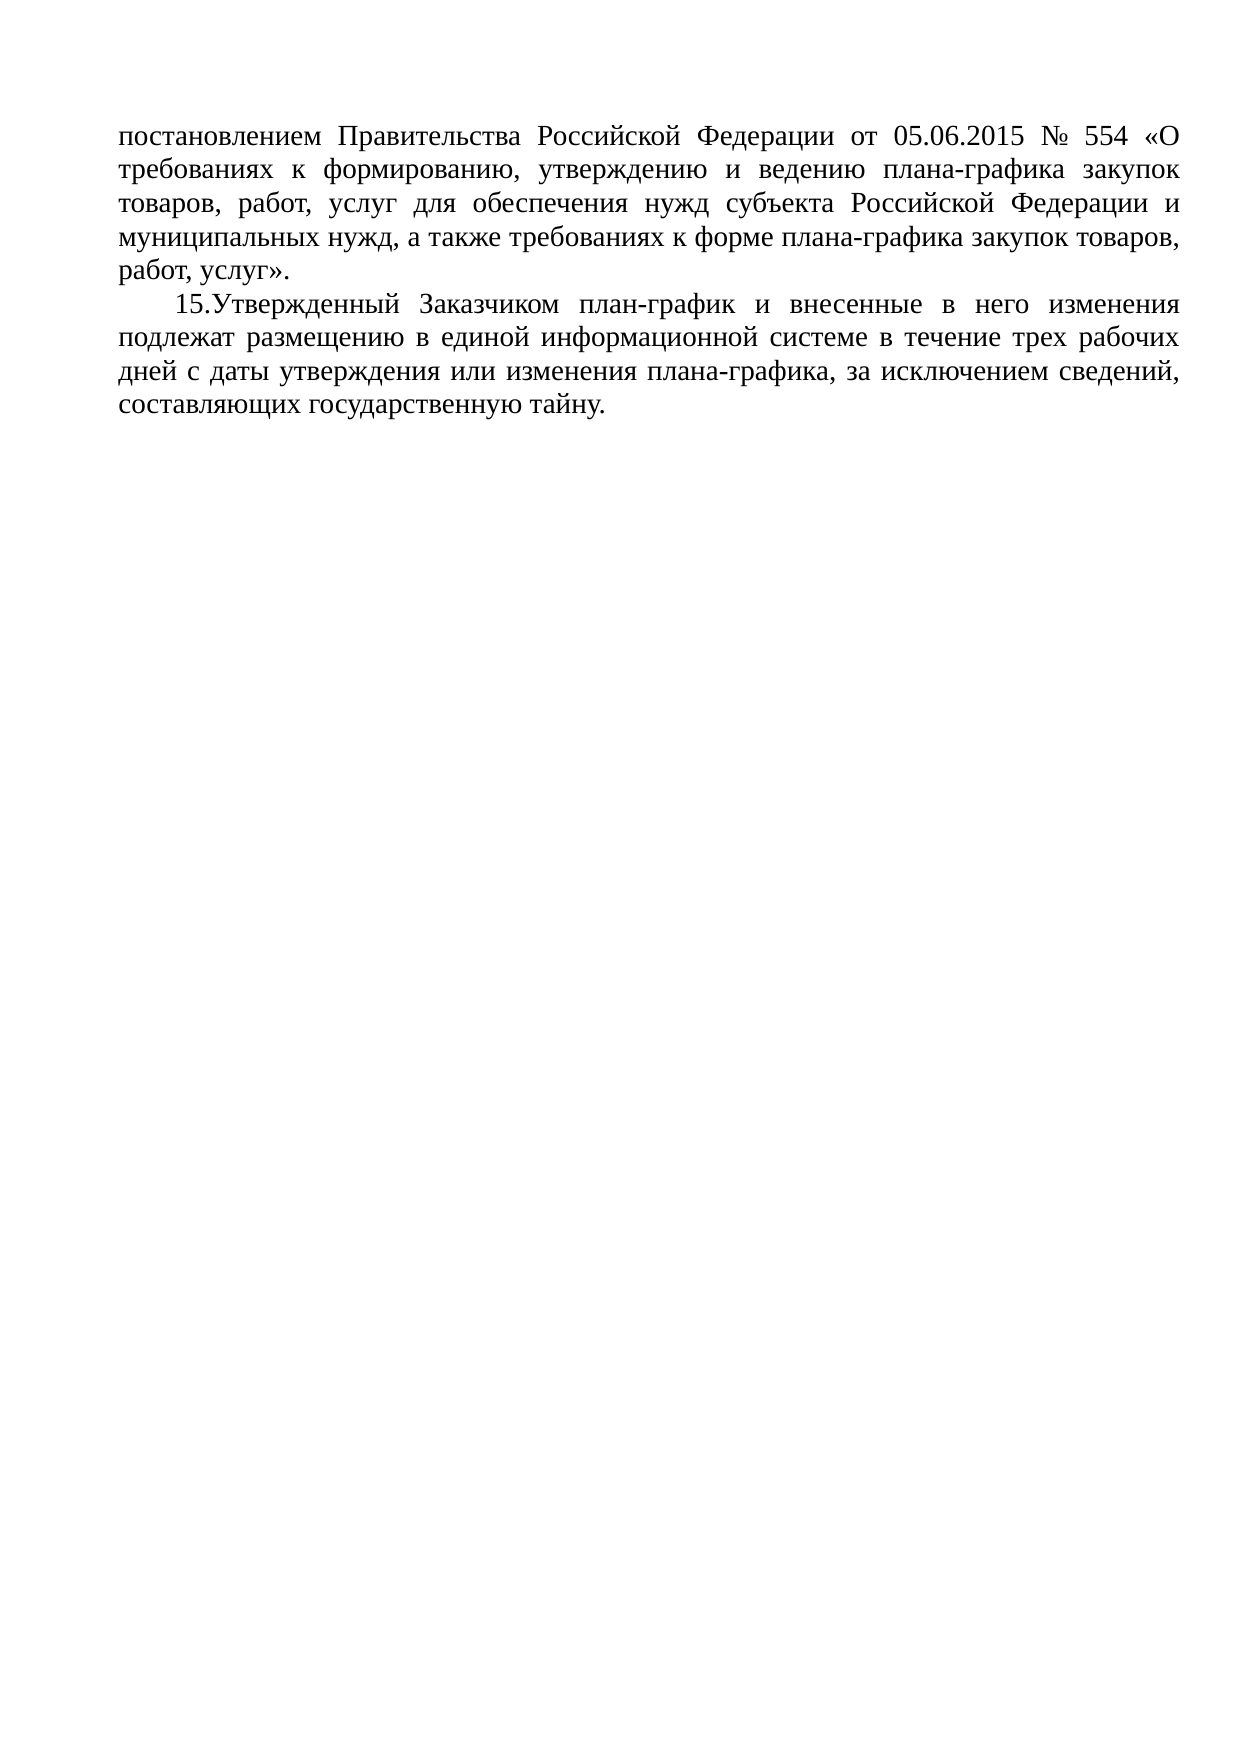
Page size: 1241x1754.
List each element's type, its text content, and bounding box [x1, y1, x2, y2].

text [118, 118, 1181, 286]
text 15.Утвержденный Заказчиком план-график и внесенные в него изменения подлежат размещению в единой информационной системе в течение трех рабочих дней с даты утверждения или изменения плана-графика, за исключением сведений, составляющих государственную тайну. [118, 286, 1181, 420]
